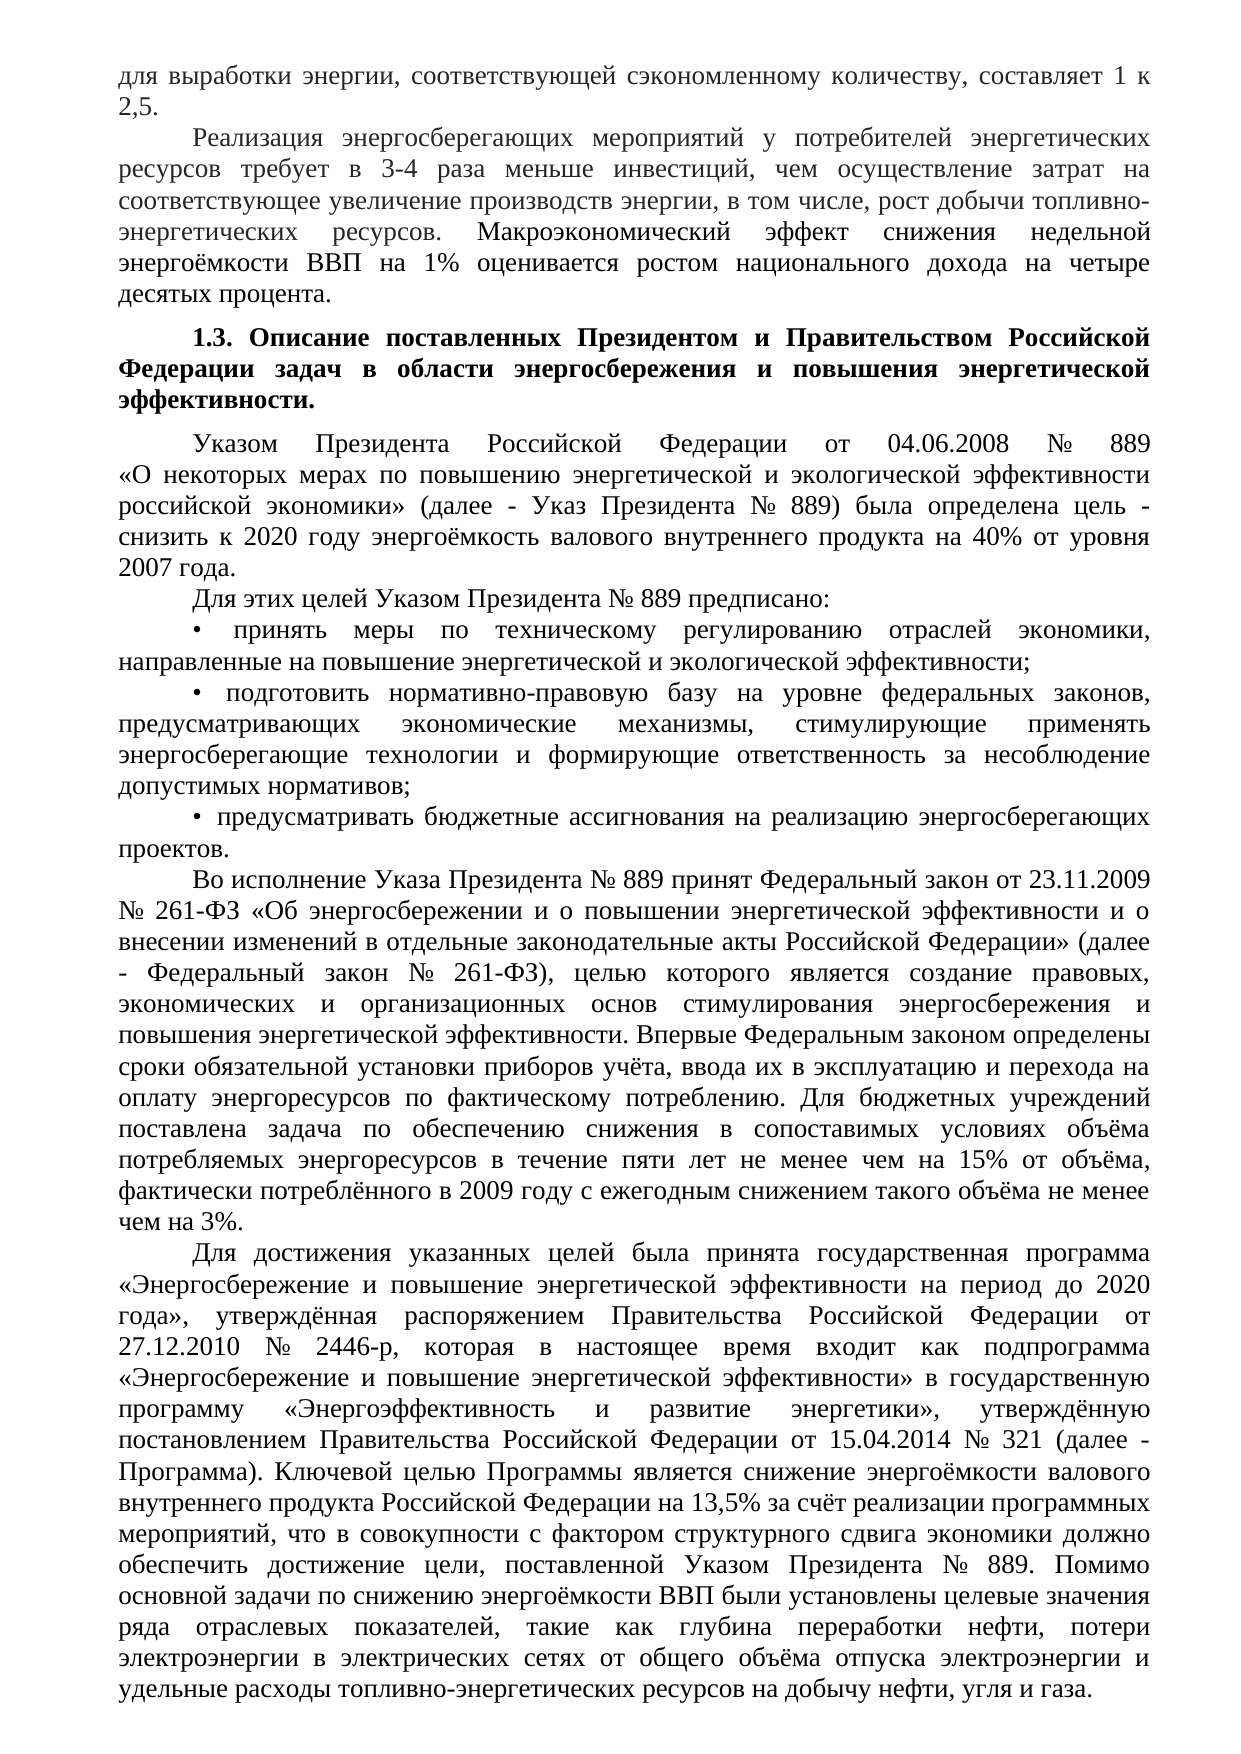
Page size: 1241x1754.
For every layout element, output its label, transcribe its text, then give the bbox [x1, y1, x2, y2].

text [118, 59, 1152, 121]
text • принять меры по техническому регулированию отраслей экономики, направленные на повышение энергетической и экологической эффективности; [118, 614, 1152, 676]
text Во исполнение Указа Президента № 889 принят Федеральный закон от 23.11.2009 № 261-ФЗ «Об энергосбережении и о повышении энергетической эффективности и о внесении изменений в отдельные законодательные акты Российской Федерации» (далее - Федеральный закон № 261-ФЗ), целью которого является создание правовых, экономических и организационных основ стимулирования энергосбережения и повышения энергетической эффективности. Впервые Федеральным законом определены сроки обязательной установки приборов учёта, ввода их в эксплуатацию и перехода на оплату энергоресурсов по фактическому потреблению. Для бюджетных учреждений поставлена задача по обеспечению снижения в сопоставимых условиях объёма потребляемых энергоресурсов в течение пяти лет не менее чем на 15% от объёма, фактически потреблённого в 2009 году с ежегодным снижением такого объёма не менее чем на 3%. [118, 863, 1152, 1237]
text 1.3. Описание поставленных Президентом и Правительством Российской Федерации задач в области энергосбережения и повышения энергетической эффективности. [118, 321, 1152, 414]
text • предусматривать бюджетные ассигнования на реализацию энергосберегающих проектов. [118, 801, 1152, 863]
text Указом Президента Российской Федерации от 04.06.2008 № 889 «О некоторых мерах по повышению энергетической и экологической эффективности российской экономики» (далее - Указ Президента № 889) была определена цель - снизить к 2020 году энергоёмкость валового внутреннего продукта на 40% от уровня 2007 года. [118, 427, 1152, 582]
text • подготовить нормативно-правовую базу на уровне федеральных законов, предусматривающих экономические механизмы, стимулирующие применять энергосберегающие технологии и формирующие ответственность за несоблюдение допустимых нормативов; [118, 676, 1152, 801]
text Реализация энергосберегающих мероприятий у потребителей энергетических ресурсов требует в 3-4 раза меньше инвестиций, чем осуществление затрат на соответствующее увеличение производств энергии, в том числе, рост добычи топливно-энергетических ресурсов. Макроэкономический эффект снижения недельной энергоёмкости ВВП на 1% оценивается ростом национального дохода на четыре десятых процента. [118, 121, 1152, 308]
text Для достижения указанных целей была принята государственная программа «Энергосбережение и повышение энергетической эффективности на период до 2020 года», утверждённая распоряжением Правительства Российской Федерации от 27.12.2010 № 2446-р, которая в настоящее время входит как подпрограмма «Энергосбережение и повышение энергетической эффективности» в государственную программу «Энергоэффективность и развитие энергетики», утверждённую постановлением Правительства Российской Федерации от 15.04.2014 № 321 (далее - Программа). Ключевой целью Программы является снижение энергоёмкости валового внутреннего продукта Российской Федерации на 13,5% за счёт реализации программных мероприятий, что в совокупности с фактором структурного сдвига экономики должно обеспечить достижение цели, поставленной Указом Президента № 889. Помимо основной задачи по снижению энергоёмкости ВВП были установлены целевые значения ряда отраслевых показателей, такие как глубина переработки нефти, потери электроэнергии в электрических сетях от общего объёма отпуска электроэнергии и удельные расходы топливно-энергетических ресурсов на добычу нефти, угля и газа. [118, 1237, 1152, 1704]
text Для этих целей Указом Президента № 889 предписано: [118, 582, 1152, 614]
